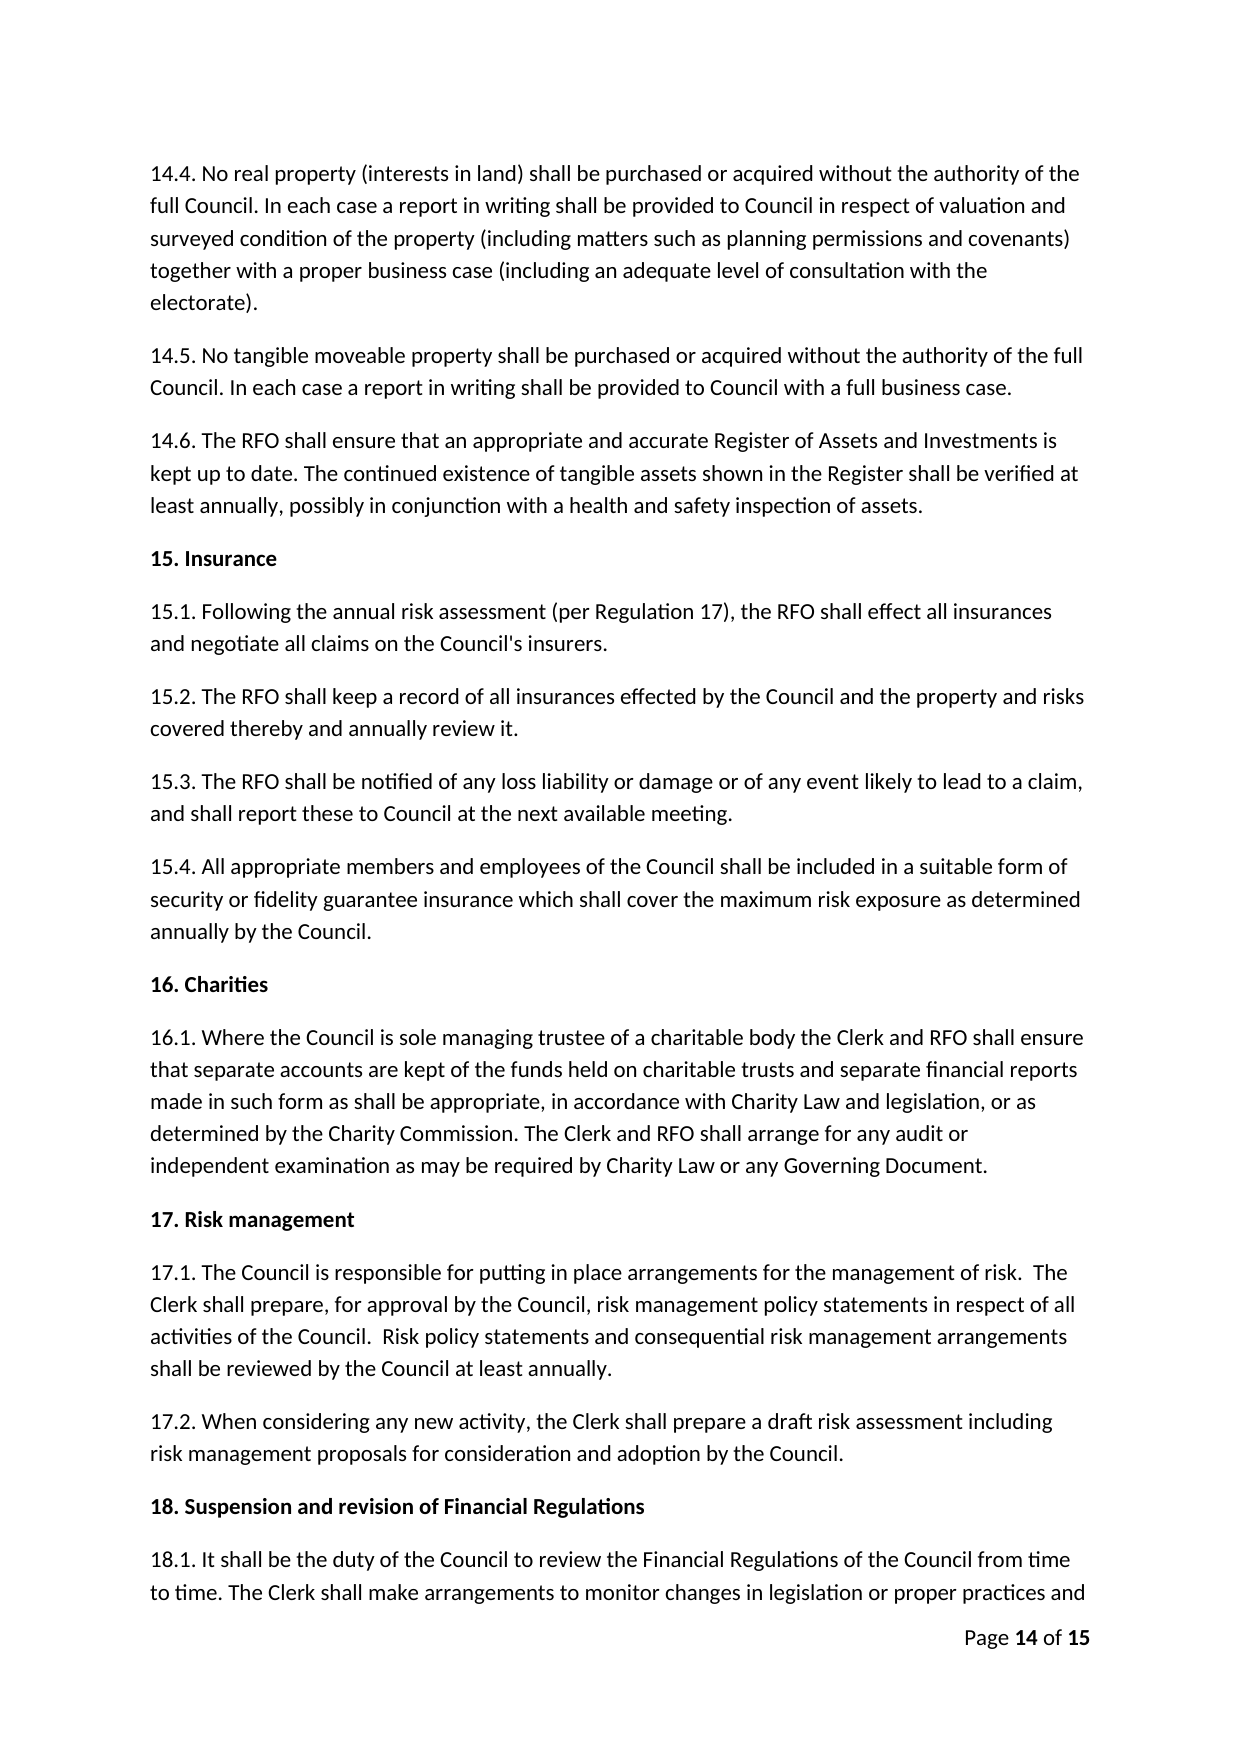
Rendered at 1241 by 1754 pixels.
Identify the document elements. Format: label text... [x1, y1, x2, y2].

text 17.1. The Council is responsible for putting in place arrangements for the management of risk. The Clerk shall prepare, for approval by the Council, risk management policy statements in respect of all activities of the Council. Risk policy statements and consequential risk management arrangements shall be reviewed by the Council at least annually. [150, 1258, 1090, 1382]
text 15.2. The RFO shall keep a record of all insurances effected by the Council and the property and risks covered thereby and annually review it. [150, 682, 1090, 742]
text 14.5. No tangible moveable property shall be purchased or acquired without the authority of the full Council. In each case a report in writing shall be provided to Council with a full business case. [150, 341, 1090, 401]
text 18. Suspension and revision of Financial Regulations [150, 1492, 1090, 1521]
text 17.2. When considering any new activity, the Clerk shall prepare a draft risk assessment including risk management proposals for consideration and adoption by the Council. [150, 1407, 1090, 1467]
text 16.1. Where the Council is sole managing trustee of a charitable body the Clerk and RFO shall ensure that separate accounts are kept of the funds held on charitable trusts and separate financial reports made in such form as shall be appropriate, in accordance with Charity Law and legislation, or as determined by the Charity Commission. The Clerk and RFO shall arrange for any audit or independent examination as may be required by Charity Law or any Governing Document. [150, 1023, 1090, 1180]
text 14.4. No real property (interests in land) shall be purchased or acquired without the authority of the full Council. In each case a report in writing shall be provided to Council in respect of valuation and surveyed condition of the property (including matters such as planning permissions and covenants) together with a proper business case (including an adequate level of consultation with the electorate). [150, 159, 1090, 316]
text 15.4. All appropriate members and employees of the Council shall be included in a suitable form of security or fidelity guarantee insurance which shall cover the maximum risk exposure as determined annually by the Council. [150, 852, 1090, 945]
text 15. Insurance [150, 544, 1090, 572]
text 17. Risk management [150, 1205, 1090, 1233]
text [150, 1546, 1090, 1606]
text 14.6. The RFO shall ensure that an appropriate and accurate Register of Assets and Investments is kept up to date. The continued existence of tangible assets shown in the Register shall be verified at least annually, possibly in conjunction with a health and safety inspection of assets. [150, 426, 1090, 519]
text 15.1. Following the annual risk assessment (per Regulation 17), the RFO shall effect all insurances and negotiate all claims on the Council's insurers. [150, 597, 1090, 657]
text 16. Charities [150, 970, 1090, 998]
text 15.3. The RFO shall be notified of any loss liability or damage or of any event likely to lead to a claim, and shall report these to Council at the next available meeting. [150, 767, 1090, 827]
